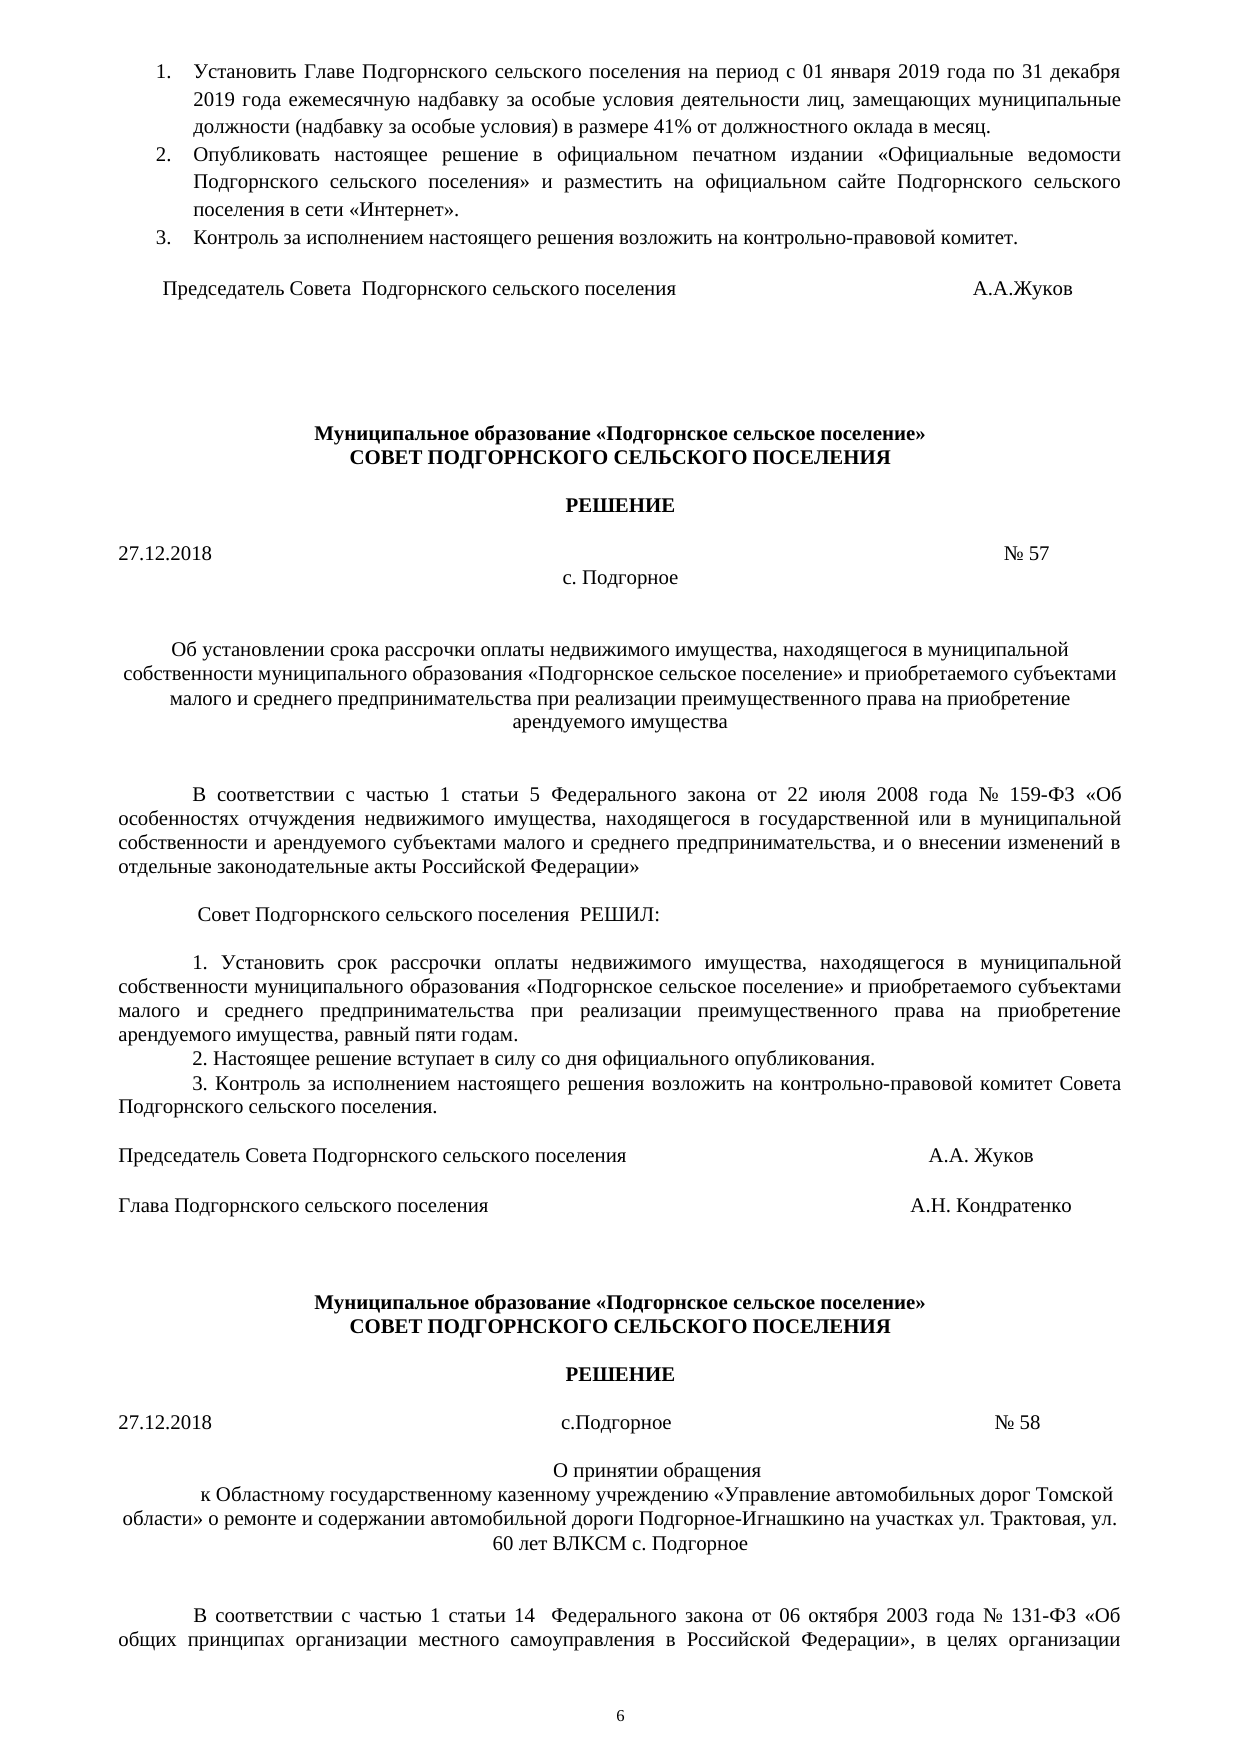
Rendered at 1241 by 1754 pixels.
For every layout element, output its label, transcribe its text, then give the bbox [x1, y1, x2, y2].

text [118, 1603, 1122, 1651]
text Об установлении срока рассрочки оплаты недвижимого имущества, находящегося в муниципальной собственности муниципального образования «Подгорнское сельское поселение» и приобретаемого субъектами малого и среднего предпринимательства при реализации преимущественного права на приобретение арендуемого имущества [118, 637, 1122, 733]
text 27.12.2018 № 57 [118, 541, 1122, 565]
text Муниципальное образование «Подгорнское сельское поселение» [118, 421, 1122, 445]
text РЕШЕНИЕ [118, 493, 1122, 517]
text СОВЕТ ПОДГОРНСКОГО СЕЛЬСКОГО ПОСЕЛЕНИЯ [118, 445, 1122, 469]
text Председатель Совета Подгорнского сельского поселения А.А. Жуков [118, 1143, 1122, 1168]
text с. Подгорное [118, 565, 1122, 589]
text к Областному государственному казенному учреждению «Управление автомобильных дорог Томской области» о ремонте и содержании автомобильной дороги Подгорное-Игнашкино на участках ул. Трактовая, ул. 60 лет ВЛКСМ с. Подгорное [118, 1482, 1122, 1554]
text Глава Подгорнского сельского поселения А.Н. Кондратенко [118, 1193, 1122, 1218]
text 27.12.2018 с.Подгорное № 58 [118, 1410, 1122, 1434]
text Совет Подгорнского сельского поселения РЕШИЛ: [118, 902, 1122, 926]
text СОВЕТ ПОДГОРНСКОГО СЕЛЬСКОГО ПОСЕЛЕНИЯ [118, 1314, 1122, 1338]
list Контроль за исполнением настоящего решения возложить на контрольно-правовой комитет. [156, 225, 1122, 249]
text О принятии обращения [118, 1458, 1122, 1482]
list Установить Главе Подгорнского сельского поселения на период с 01 января 2019 года по 31 декабря 2019 года ежемесячную надбавку за особые условия деятельности лиц, замещающих муниципальные должности (надбавку за особые условия) в размере 41% от должностного оклада в месяц. [156, 59, 1122, 138]
text 2. Настоящее решение вступает в силу со дня официального опубликования. [118, 1046, 1122, 1070]
text В соответствии с частью 1 статьи 5 Федерального закона от 22 июля 2008 года № 159-ФЗ «Об особенностях отчуждения недвижимого имущества, находящегося в государственной или в муниципальной собственности и арендуемого субъектами малого и среднего предпринимательства, и о внесении изменений в отдельные законодательные акты Российской Федерации» [118, 782, 1122, 878]
list Опубликовать настоящее решение в официальном печатном издании «Официальные ведомости Подгорнского сельского поселения» и разместить на официальном сайте Подгорнского сельского поселения в сети «Интернет». [156, 142, 1122, 221]
text Муниципальное образование «Подгорнское сельское поселение» [118, 1290, 1122, 1314]
text 3. Контроль за исполнением настоящего решения возложить на контрольно-правовой комитет Совета Подгорнского сельского поселения. [118, 1070, 1122, 1118]
text 1. Установить срок рассрочки оплаты недвижимого имущества, находящегося в муниципальной собственности муниципального образования «Подгорнское сельское поселение» и приобретаемого субъектами малого и среднего предпринимательства при реализации преимущественного права на приобретение арендуемого имущества, равный пяти годам. [118, 950, 1122, 1046]
text РЕШЕНИЕ [118, 1362, 1122, 1386]
text Председатель Совета Подгорнского сельского поселения А.А.Жуков [162, 276, 1122, 300]
